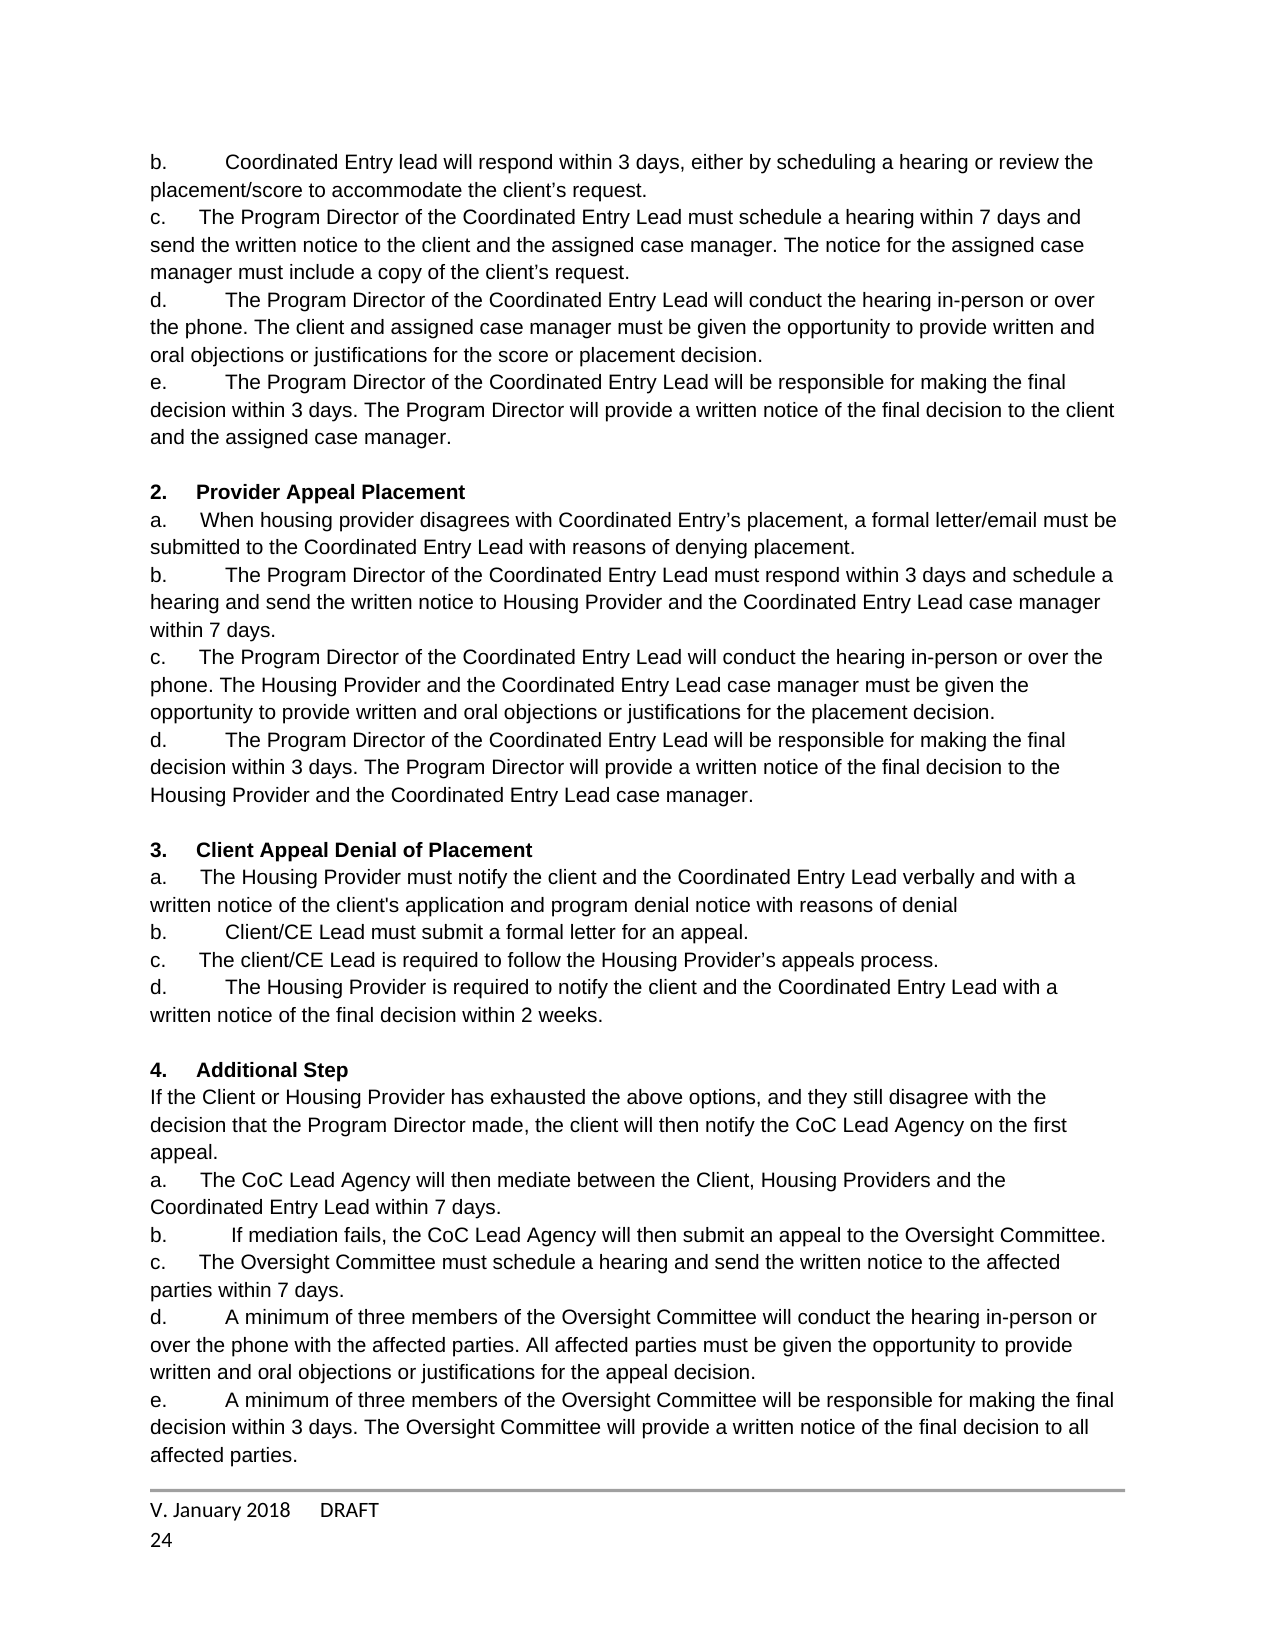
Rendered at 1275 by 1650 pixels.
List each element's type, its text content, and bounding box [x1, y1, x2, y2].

text b. The Program Director of the Coordinated Entry Lead must respond within 3 days and schedule a hearing and send the written notice to Housing Provider and the Coordinated Entry Lead case manager within 7 days. [150, 562, 1125, 641]
text a. The Housing Provider must notify the client and the Coordinated Entry Lead verbally and with a written notice of the client's application and program denial notice with reasons of denial [150, 865, 1125, 916]
text c. The client/CE Lead is required to follow the Housing Provider’s appeals process. [150, 947, 1125, 971]
text c. The Oversight Committee must schedule a hearing and send the written notice to the affected parties within 7 days. [150, 1250, 1125, 1301]
text e. A minimum of three members of the Oversight Committee will be responsible for making the final decision within 3 days. The Oversight Committee will provide a written notice of the final decision to all affected parties. [150, 1387, 1125, 1466]
text 4. Additional Step [150, 1057, 1125, 1081]
text d. A minimum of three members of the Oversight Committee will conduct the hearing in-person or over the phone with the affected parties. All affected parties must be given the opportunity to provide written and oral objections or justifications for the appeal decision. [150, 1305, 1125, 1384]
text c. The Program Director of the Coordinated Entry Lead will conduct the hearing in-person or over the phone. The Housing Provider and the Coordinated Entry Lead case manager must be given the opportunity to provide written and oral objections or justifications for the placement decision. [150, 645, 1125, 724]
text c. The Program Director of the Coordinated Entry Lead must schedule a hearing within 7 days and send the written notice to the client and the assigned case manager. The notice for the assigned case manager must include a copy of the client’s request. [150, 205, 1125, 284]
text e. The Program Director of the Coordinated Entry Lead will be responsible for making the final decision within 3 days. The Program Director will provide a written notice of the final decision to the client and the assigned case manager. [150, 370, 1125, 449]
text a. When housing provider disagrees with Coordinated Entry’s placement, a formal letter/email must be submitted to the Coordinated Entry Lead with reasons of denying placement. [150, 507, 1125, 559]
text If the Client or Housing Provider has exhausted the above options, and they still disagree with the decision that the Program Director made, the client will then notify the CoC Lead Agency on the first appeal. [150, 1085, 1125, 1164]
text a. The CoC Lead Agency will then mediate between the Client, Housing Providers and the Coordinated Entry Lead within 7 days. [150, 1167, 1125, 1219]
text b. If mediation fails, the CoC Lead Agency will then submit an appeal to the Oversight Committee. [150, 1222, 1125, 1246]
text d. The Housing Provider is required to notify the client and the Coordinated Entry Lead with a written notice of the final decision within 2 weeks. [150, 975, 1125, 1026]
text d. The Program Director of the Coordinated Entry Lead will be responsible for making the final decision within 3 days. The Program Director will provide a written notice of the final decision to the Housing Provider and the Coordinated Entry Lead case manager. [150, 727, 1125, 806]
text b. Coordinated Entry lead will respond within 3 days, either by scheduling a hearing or review the placement/score to accommodate the client’s request. [150, 150, 1125, 201]
text 3. Client Appeal Denial of Placement [150, 837, 1125, 861]
text 2. Provider Appeal Placement [150, 480, 1125, 504]
text b. Client/CE Lead must submit a formal letter for an appeal. [150, 920, 1125, 944]
text d. The Program Director of the Coordinated Entry Lead will conduct the hearing in-person or over the phone. The client and assigned case manager must be given the opportunity to provide written and oral objections or justifications for the score or placement decision. [150, 287, 1125, 366]
